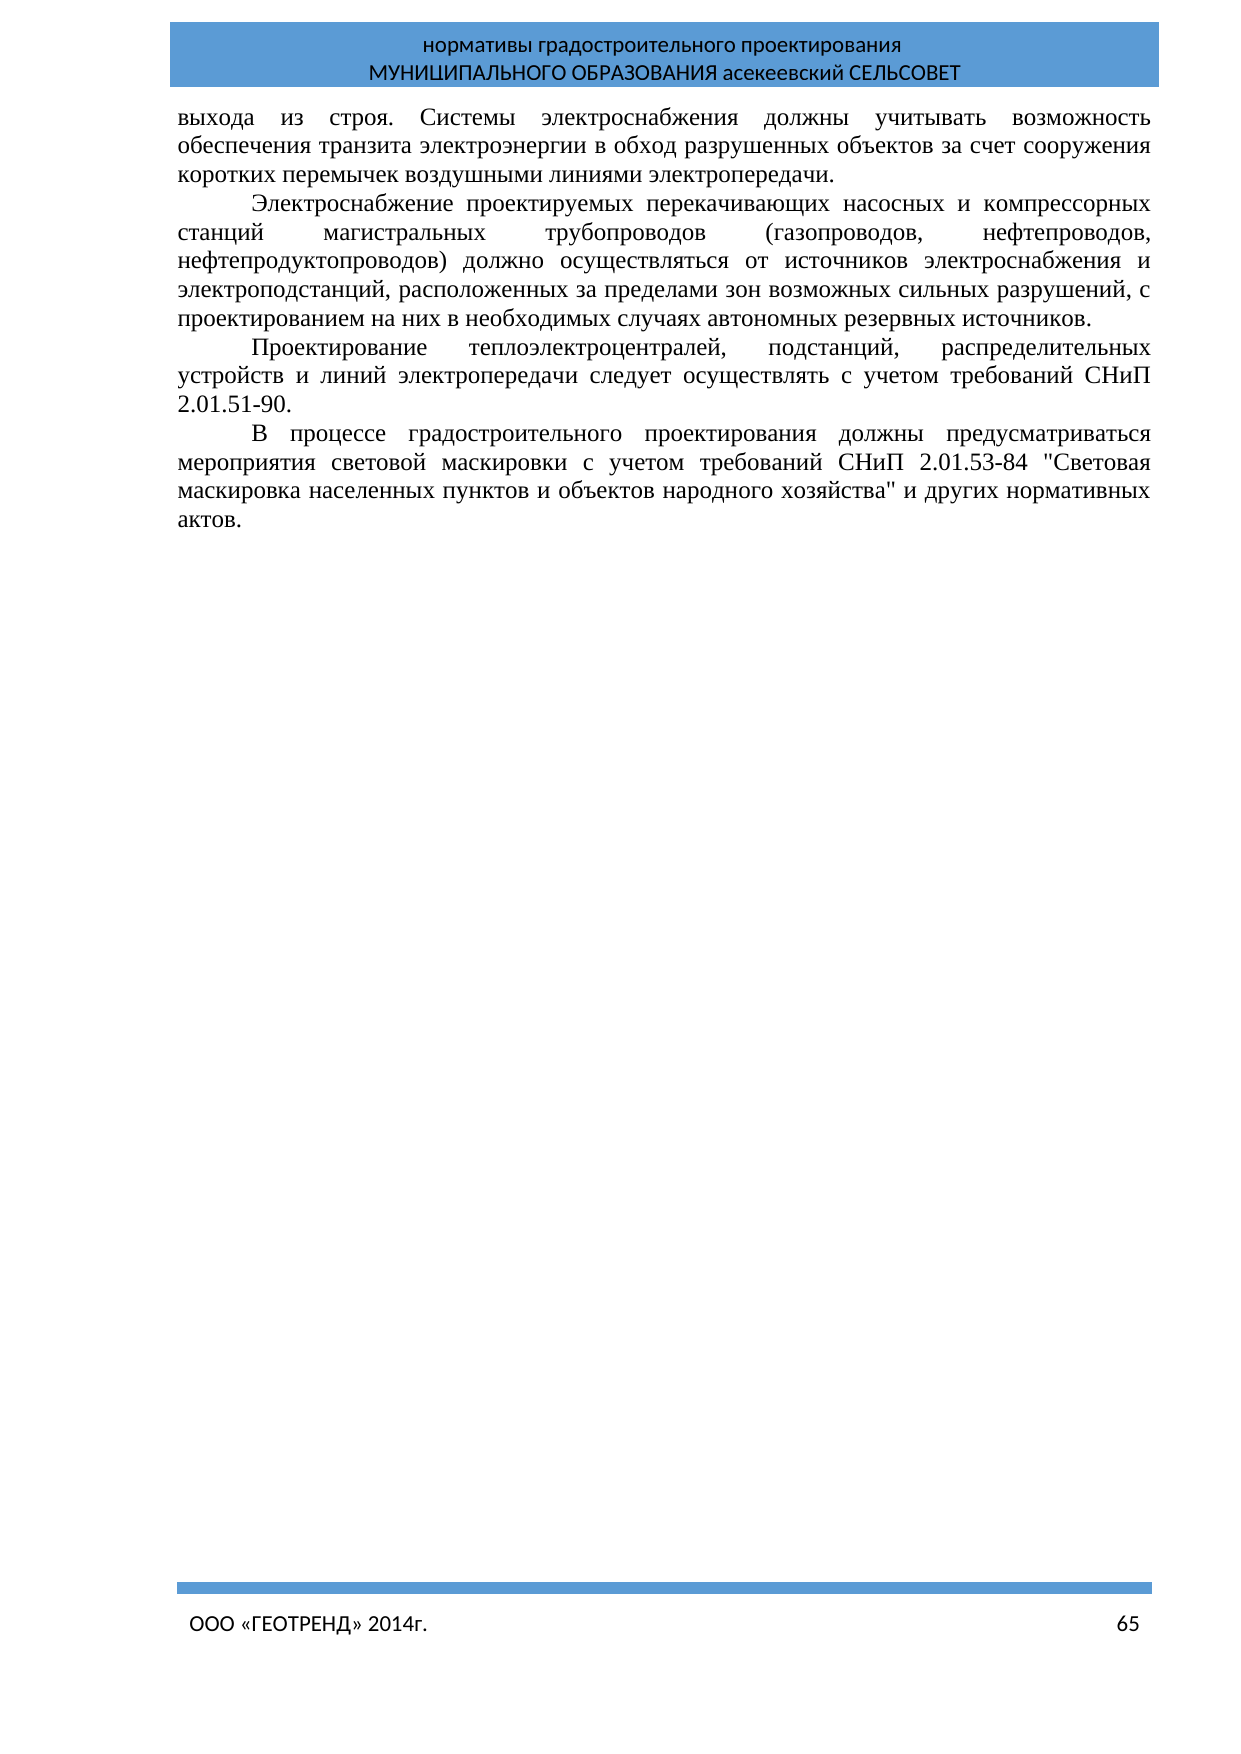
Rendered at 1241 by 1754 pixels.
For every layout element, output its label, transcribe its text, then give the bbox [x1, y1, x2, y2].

text В процессе градостроительного проектирования должны предусматриваться мероприятия световой маскировки с учетом требований СНиП 2.01.53-84 "Световая маскировка населенных пунктов и объектов народного хозяйства" и других нормативных актов. [177, 418, 1152, 533]
text Проектирование теплоэлектроцентралей, подстанций, распределительных устройств и линий электропередачи следует осуществлять с учетом требований СНиП 2.01.51-90. [177, 332, 1152, 418]
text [177, 102, 1152, 188]
text Электроснабжение проектируемых перекачивающих насосных и компрессорных станций магистральных трубопроводов (газопроводов, нефтепроводов, нефтепродуктопроводов) должно осуществляться от источников электроснабжения и электроподстанций, расположенных за пределами зон возможных сильных разрушений, с проектированием на них в необходимых случаях автономных резервных источников. [177, 188, 1152, 332]
